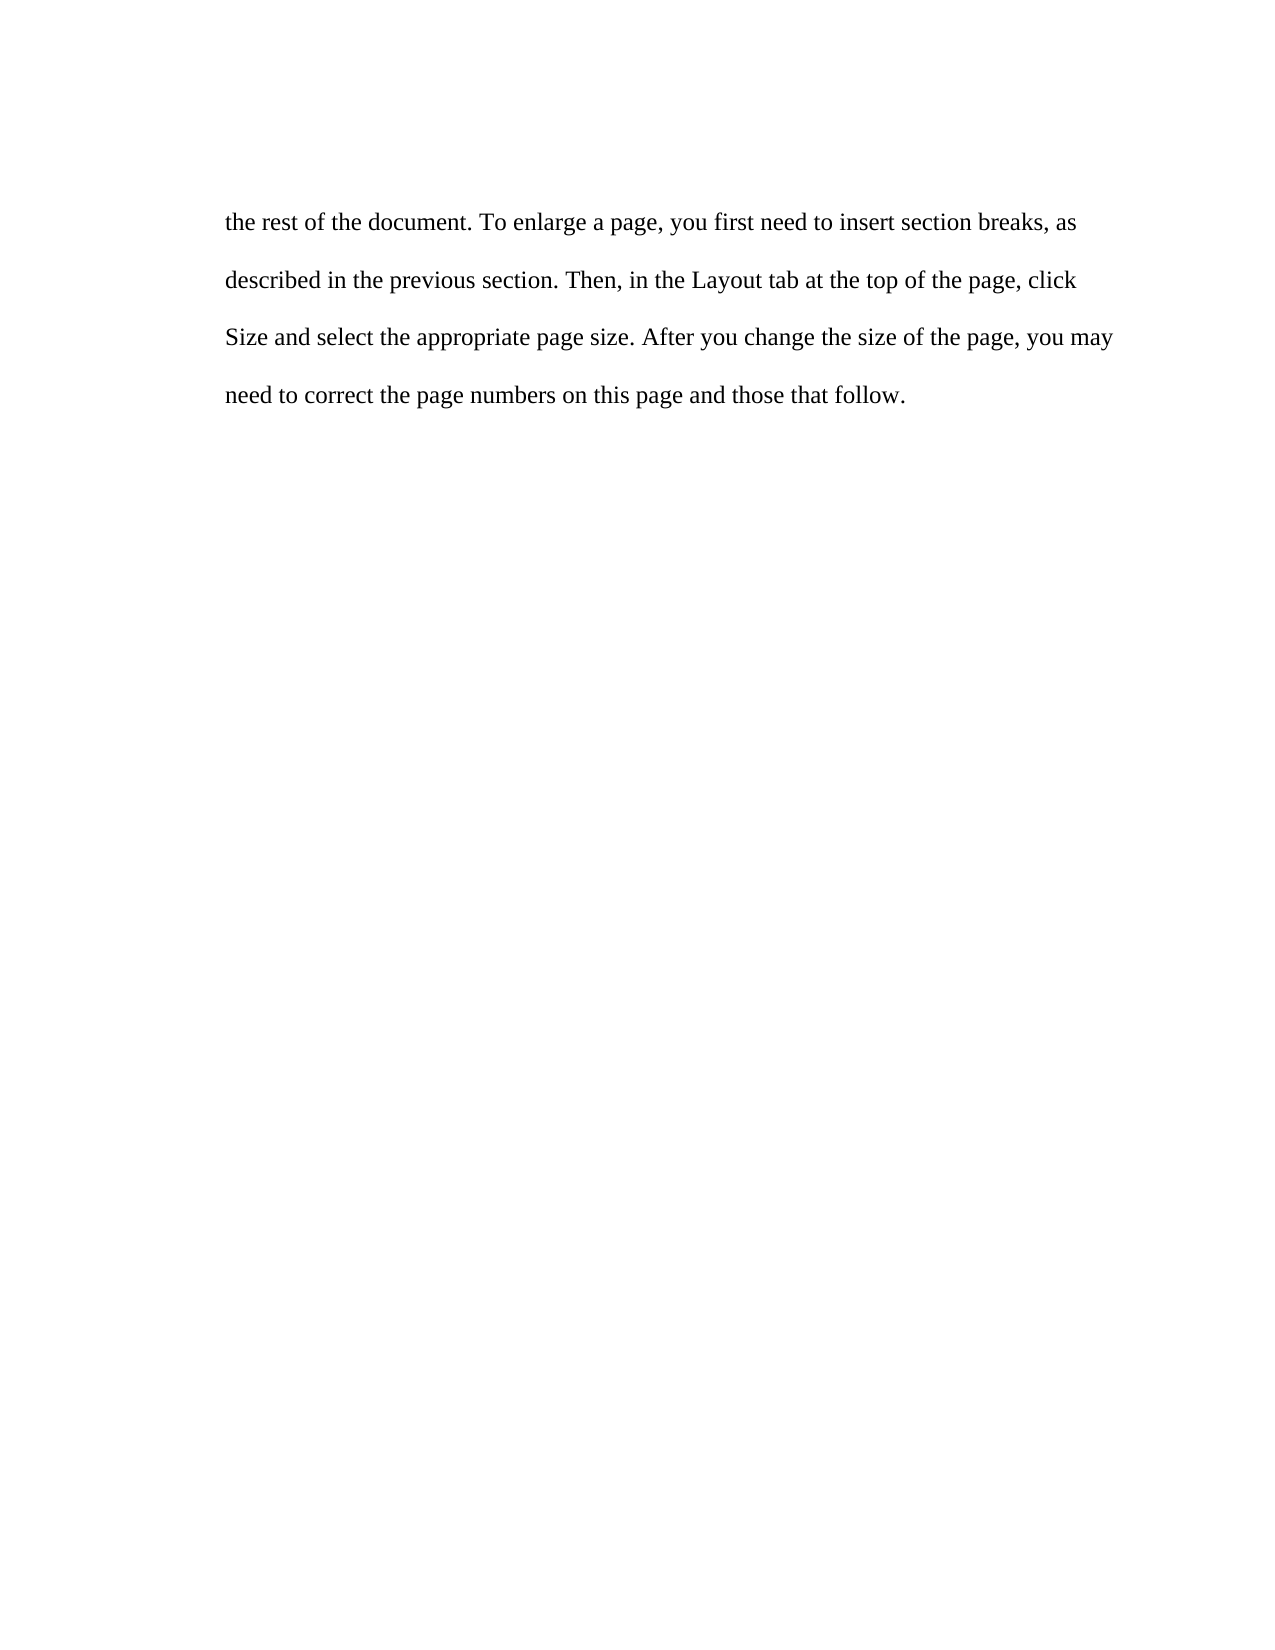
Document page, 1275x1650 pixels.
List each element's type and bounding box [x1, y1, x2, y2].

text [225, 207, 1125, 409]
